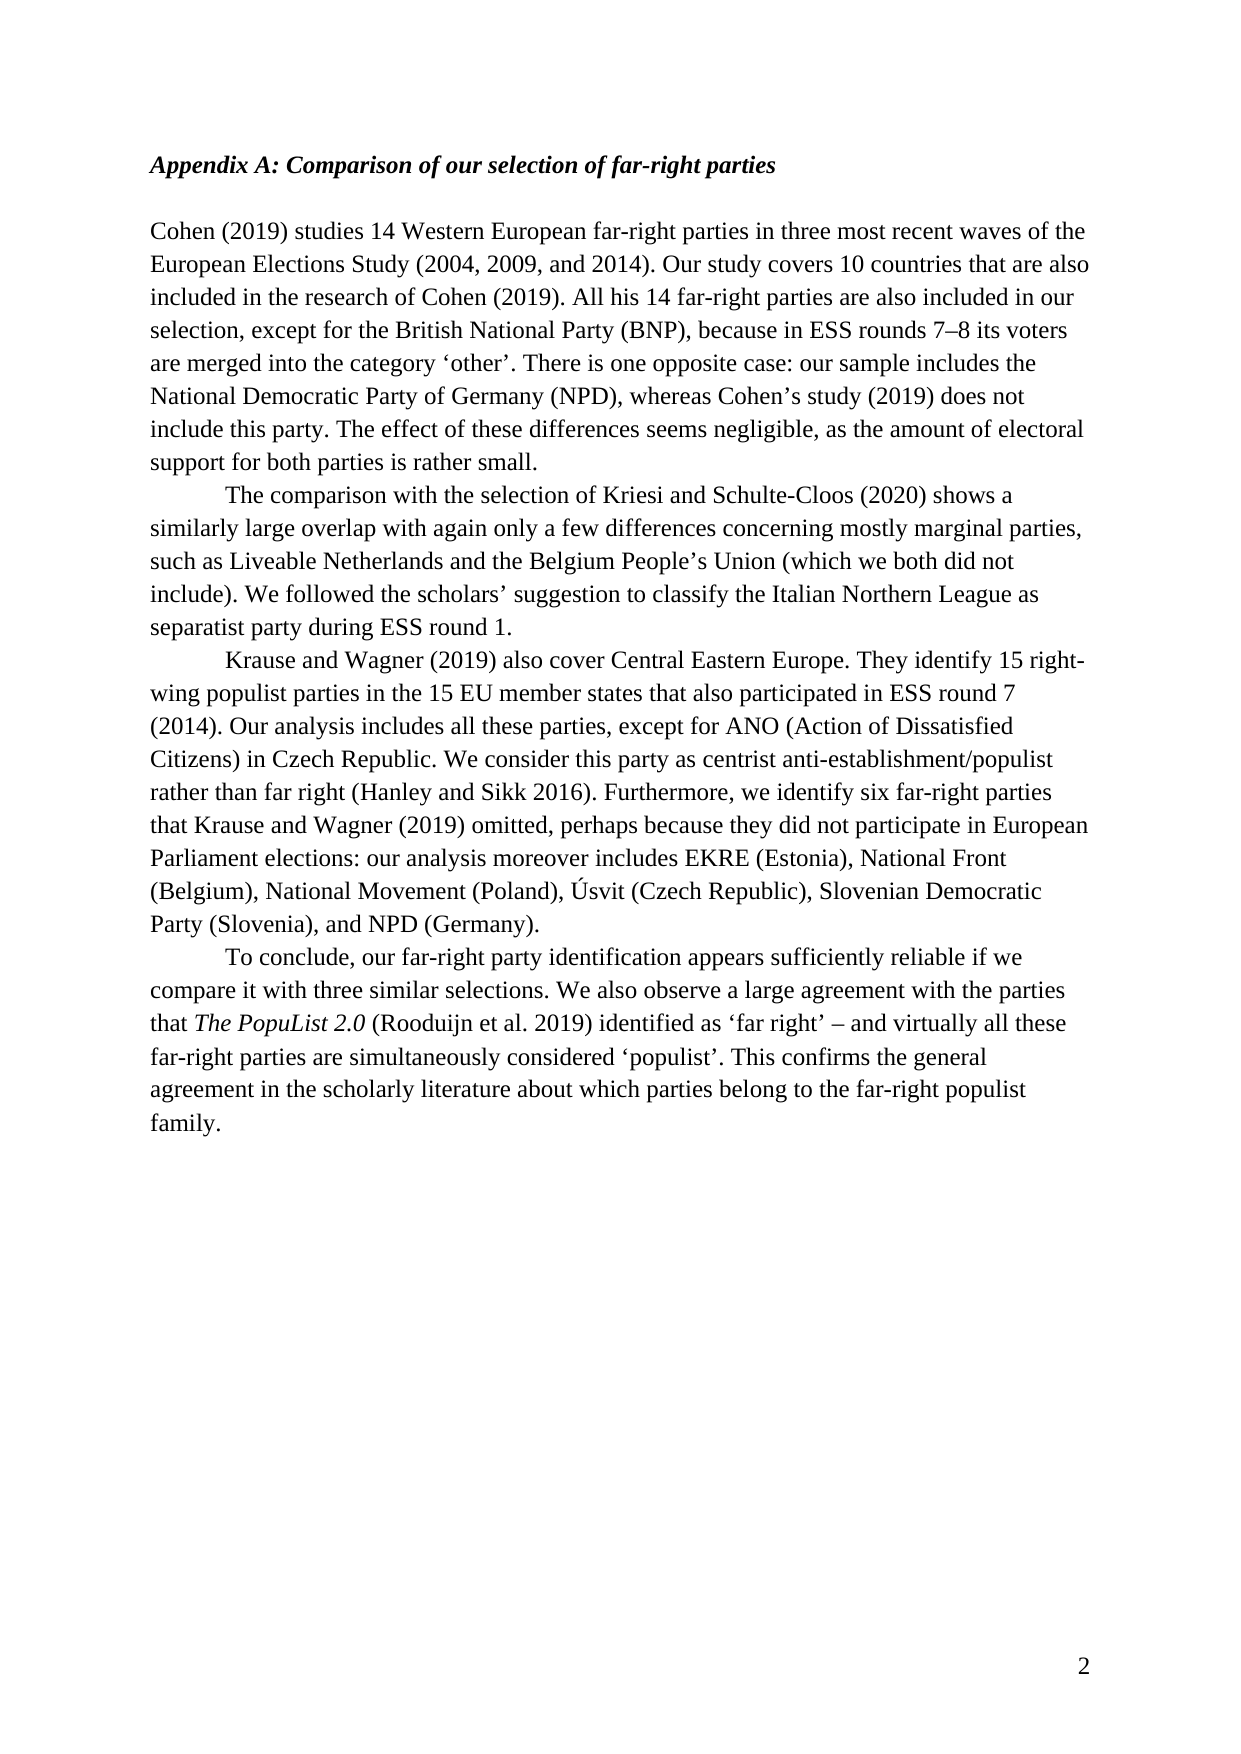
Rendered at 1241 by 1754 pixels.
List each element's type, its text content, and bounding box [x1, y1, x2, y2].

text Appendix A: Comparison of our selection of far-right parties Cohen (2019) studies 14 Western European far-right parties in three most recent waves of the European Elections Study (2004, 2009, and 2014). Our study covers 10 countries that are also included in the research of Cohen (2019). All his 14 far-right parties are also included in our selection, except for the British National Party (BNP), because in ESS rounds 7–8 its voters are merged into the category ‘other’. There is one opposite case: our sample includes the National Democratic Party of Germany (NPD), whereas Cohen’s study (2019) does not include this party. The effect of these differences seems negligible, as the amount of electoral support for both parties is rather small. The comparison with the selection of Kriesi and Schulte-Cloos (2020) shows a similarly large overlap with again only a few differences concerning mostly marginal parties, such as Liveable Netherlands and the Belgium People’s Union (which we both did not include). We followed the scholars’ suggestion to classify the Italian Northern League as separatist party during ESS round 1. Krause and Wagner (2019) also cover Central Eastern Europe. They identify 15 right-wing populist parties in the 15 EU member states that also participated in ESS round 7 (2014). Our analysis includes all these parties, except for ANO (Action of Dissatisfied Citizens) in Czech Republic. We consider this party as centrist anti-establishment/populist rather than far right (Hanley and Sikk 2016). Furthermore, we identify six far-right parties that Krause and Wagner (2019) omitted, perhaps because they did not participate in European Parliament elections: our analysis moreover includes EKRE (Estonia), National Front (Belgium), National Movement (Poland), Úsvit (Czech Republic), Slovenian Democratic Party (Slovenia), and NPD (Germany). To conclude, our far-right party identification appears sufficiently reliable if we compare it with three similar selections. We also observe a large agreement with the parties that The PopuList 2.0 (Rooduijn et al. 2019) identified as ‘far right’ – and virtually all these far-right parties are simultaneously considered ‘populist’. This confirms the general agreement in the scholarly literature about which parties belong to the far-right populist family. [150, 150, 1090, 1169]
